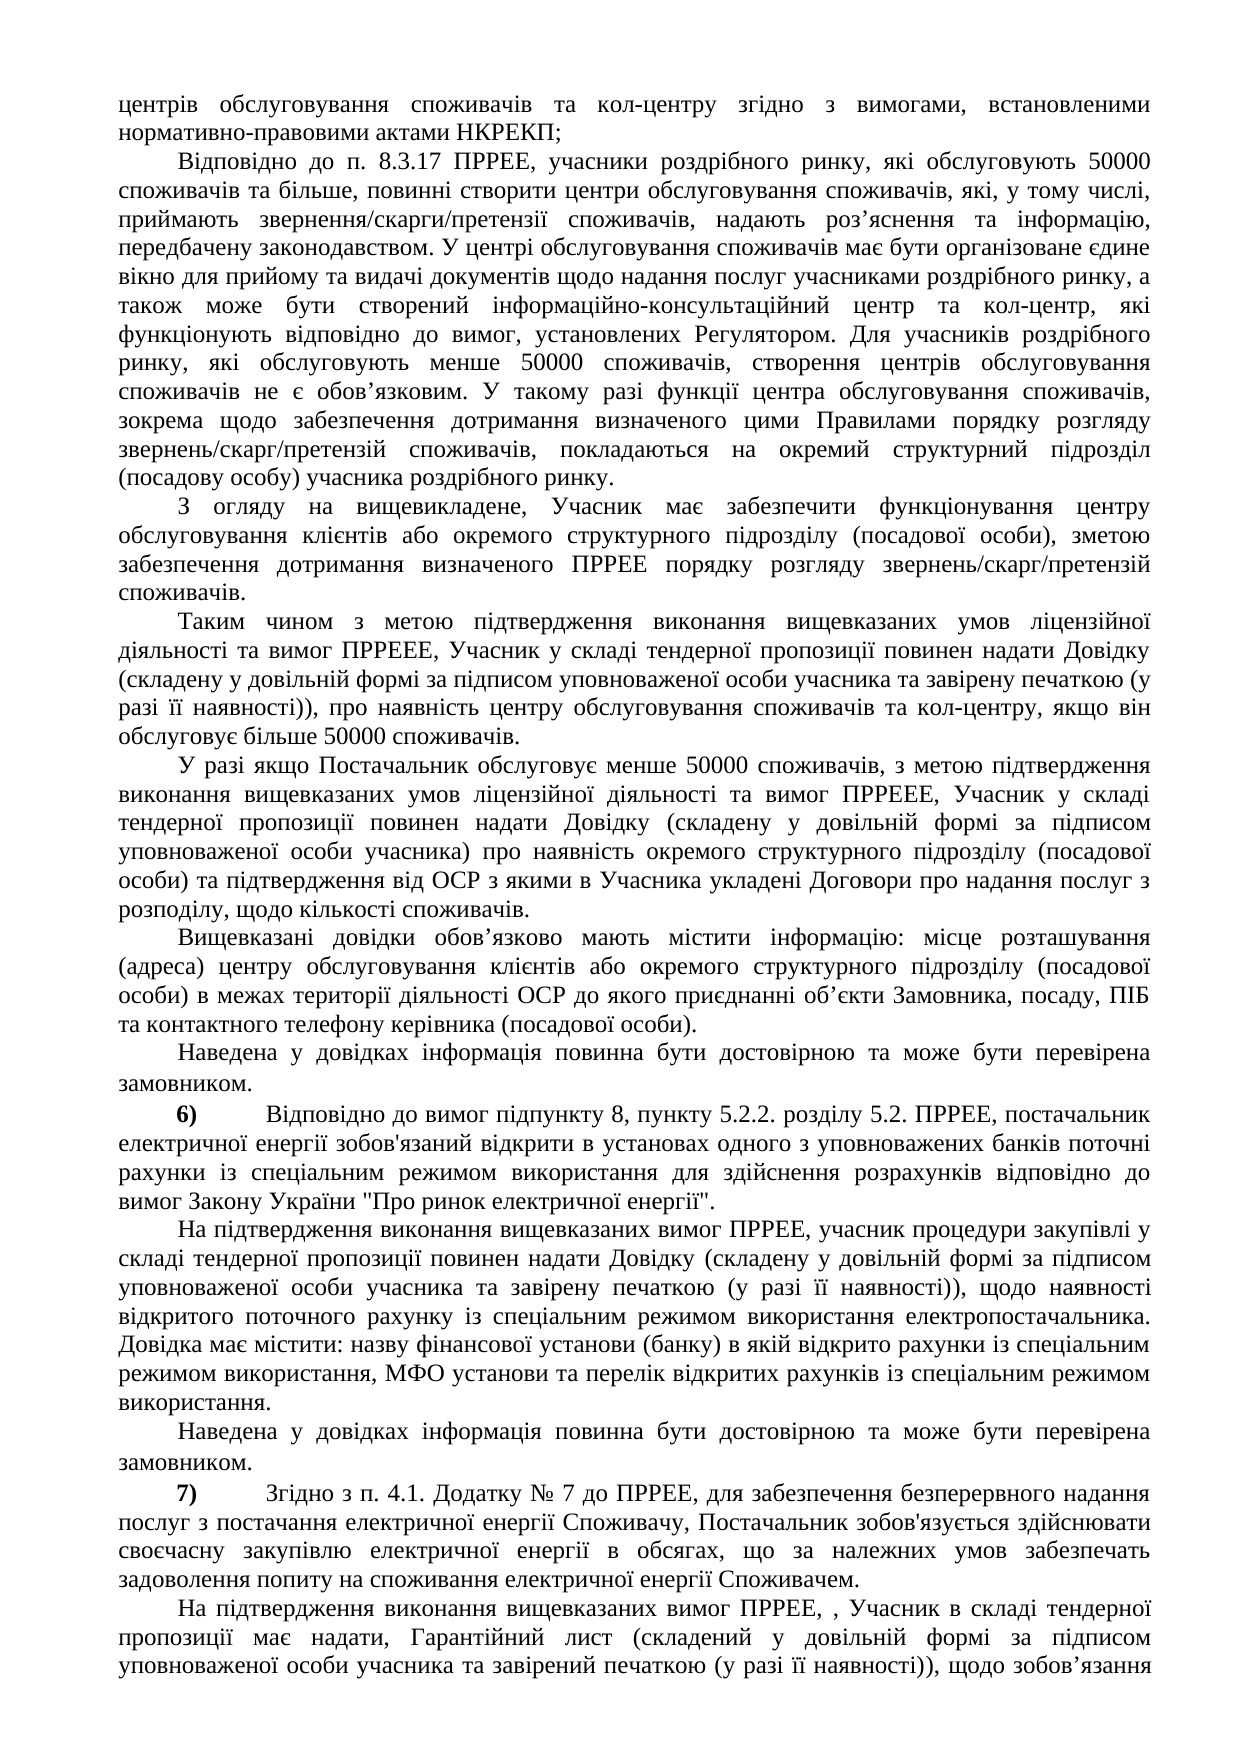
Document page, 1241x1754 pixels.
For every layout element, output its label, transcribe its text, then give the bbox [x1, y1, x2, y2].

list Відповідно до вимог підпункту 8, пункту 5.2.2. розділу 5.2. ПРРЕЕ, постачальник електричної енергії зобов'язаний відкрити в установах одного з уповноважених банків поточні рахунки із спеціальним режимом використання для здійснення розрахунків відповідно до вимог Закону України "Про ринок електричної енергії". [118, 1099, 1152, 1214]
list Згідно з п. 4.1. Додатку № 7 до ПРРЕЕ, для забезпечення безперервного надання послуг з постачання електричної енергії Споживачу, Постачальник зобов'язується здійснювати своєчасну закупівлю електричної енергії в обсягах, що за належних умов забезпечать задоволення попиту на споживання електричної енергії Споживачем. [118, 1478, 1152, 1593]
text Таким чином з метою підтвердження виконання вищевказаних умов ліцензійної діяльності та вимог ПРРЕЕЕ, Учасник у складі тендерної пропозиції повинен надати Довідку (складену у довільній формі за підписом уповноваженої особи учасника та завірену печаткою (у разі її наявності)), про наявність центру обслуговування споживачів та кол-центру, якщо він обслуговує більше 50000 споживачів. [118, 606, 1152, 750]
text З огляду на вищевикладене, Учасник має забезпечити функціонування центру обслуговування клієнтів або окремого структурного підрозділу (посадової особи), зметою забезпечення дотримання визначеного ПРРЕЕ порядку розгляду звернень/скарг/претензій споживачів. [118, 491, 1152, 606]
text Вищевказані довідки обов’язково мають містити інформацію: місце розташування (адреса) центру обслуговування клієнтів або окремого структурного підрозділу (посадової особи) в межах території діяльності ОСР до якого приєднанні об’єкти Замовника, посаду, ПІБ та контактного телефону керівника (посадової особи). [118, 922, 1152, 1037]
text У разі якщо Постачальник обслуговує менше 50000 споживачів, з метою підтвердження виконання вищевказаних умов ліцензійної діяльності та вимог ПРРЕЕЕ, Учасник у складі тендерної пропозиції повинен надати Довідку (складену у довільній формі за підписом уповноваженої особи учасника) про наявність окремого структурного підрозділу (посадової особи) та підтвердження від ОСР з якими в Учасника укладені Договори про надання послуг з розподілу, щодо кількості споживачів. [118, 750, 1152, 922]
text Наведена у довідках інформація повинна бути достовірною та може бути перевірена замовником. [118, 1037, 1152, 1097]
list На підтвердження виконання вищевказаних вимог ПРРЕЕ, учасник процедури закупівлі у складі тендерної пропозиції повинен надати Довідку (складену у довільній формі за підписом уповноваженої особи учасника та завірену печаткою (у разі її наявності)), щодо наявності відкритого поточного рахунку із спеціальним режимом використання електропостачальника. Довідка має містити: назву фінансової установи (банку) в якій відкрито рахунки із спеціальним режимом використання, МФО установи та перелік відкритих рахунків із спеціальним режимом використання. [118, 1214, 1152, 1416]
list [118, 89, 1152, 146]
list Відповідно до п. 8.3.17 ПРРЕЕ, учасники роздрібного ринку, які обслуговують 50000 споживачів та більше, повинні створити центри обслуговування споживачів, які, у тому числі, приймають звернення/скарги/претензії споживачів, надають роз’яснення та інформацію, передбачену законодавством. У центрі обслуговування споживачів має бути організоване єдине вікно для прийому та видачі документів щодо надання послуг учасниками роздрібного ринку, а також може бути створений інформаційно-консультаційний центр та кол-центр, які функціонують відповідно до вимог, установлених Регулятором. Для учасників роздрібного ринку, які обслуговують менше 50000 споживачів, створення центрів обслуговування споживачів не є обов’язковим. У такому разі функції центра обслуговування споживачів, зокрема щодо забезпечення дотримання визначеного цими Правилами порядку розгляду звернень/скарг/претензій споживачів, покладаються на окремий структурний підрозділ (посадову особу) учасника роздрібного ринку. [118, 146, 1152, 491]
text Наведена у довідках інформація повинна бути достовірною та може бути перевірена замовником. [118, 1416, 1152, 1476]
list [118, 1593, 1152, 1679]
